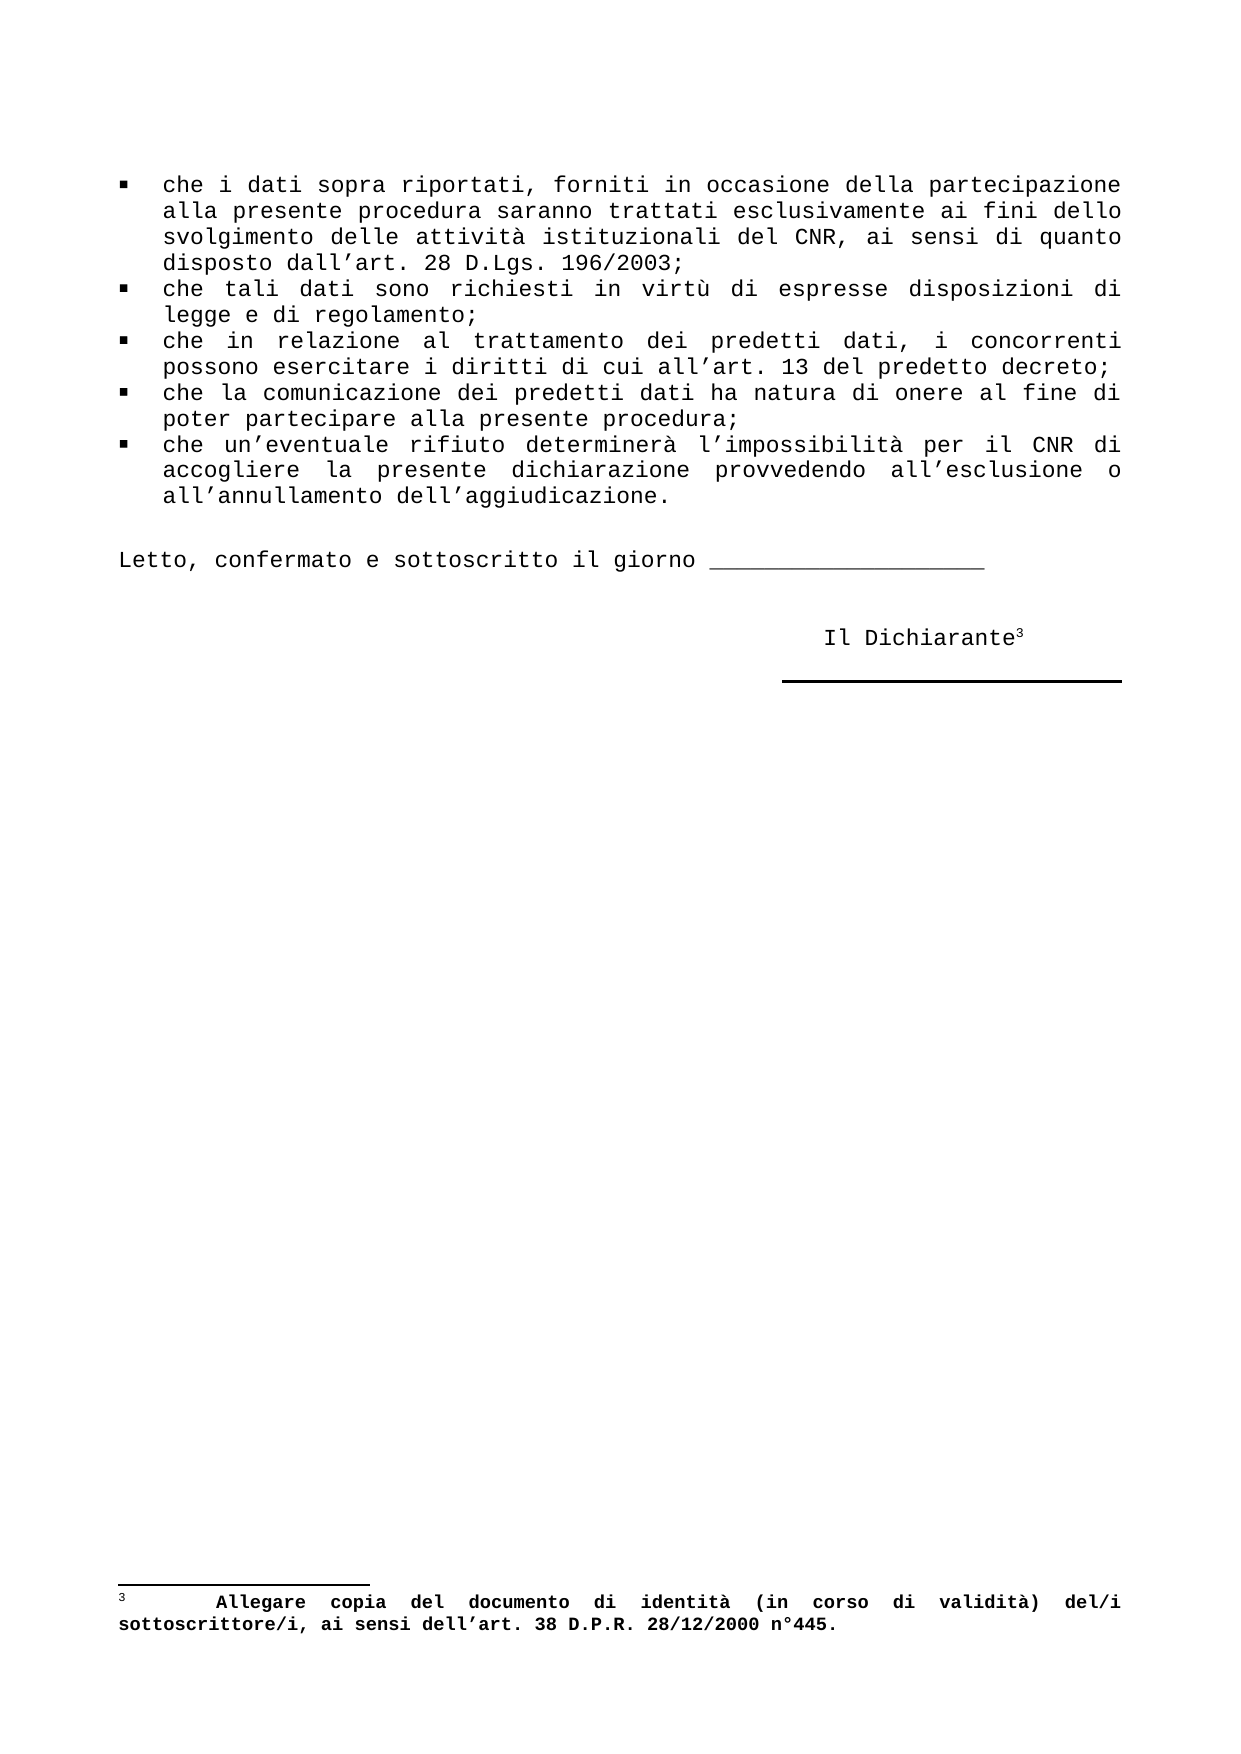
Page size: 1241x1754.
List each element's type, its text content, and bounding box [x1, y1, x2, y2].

list che tali dati sono richiesti in virtù di espresse disposizioni di legge e di regolamento; [118, 277, 1122, 329]
list che in relazione al trattamento dei predetti dati, i concorrenti possono esercitare i diritti di cui all’art. 13 del predetto decreto; [118, 329, 1122, 381]
list che la comunicazione dei predetti dati ha natura di onere al fine di poter partecipare alla presente procedura; [118, 381, 1122, 433]
text Il Dichiarante [782, 626, 1122, 652]
list che un’eventuale rifiuto determinerà l’impossibilità per il CNR di accogliere la presente dichiarazione provvedendo all’esclusione o all’annullamento dell’aggiudicazione. [118, 433, 1122, 511]
list che i dati sopra riportati, forniti in occasione della partecipazione alla presente procedura saranno trattati esclusivamente ai fini dello svolgimento delle attività istituzionali del CNR, ai sensi di quanto disposto dall’art. 28 D.Lgs. 196/2003; [118, 173, 1122, 277]
text Letto, confermato e sottoscritto il giorno ____________________ [118, 548, 1122, 574]
